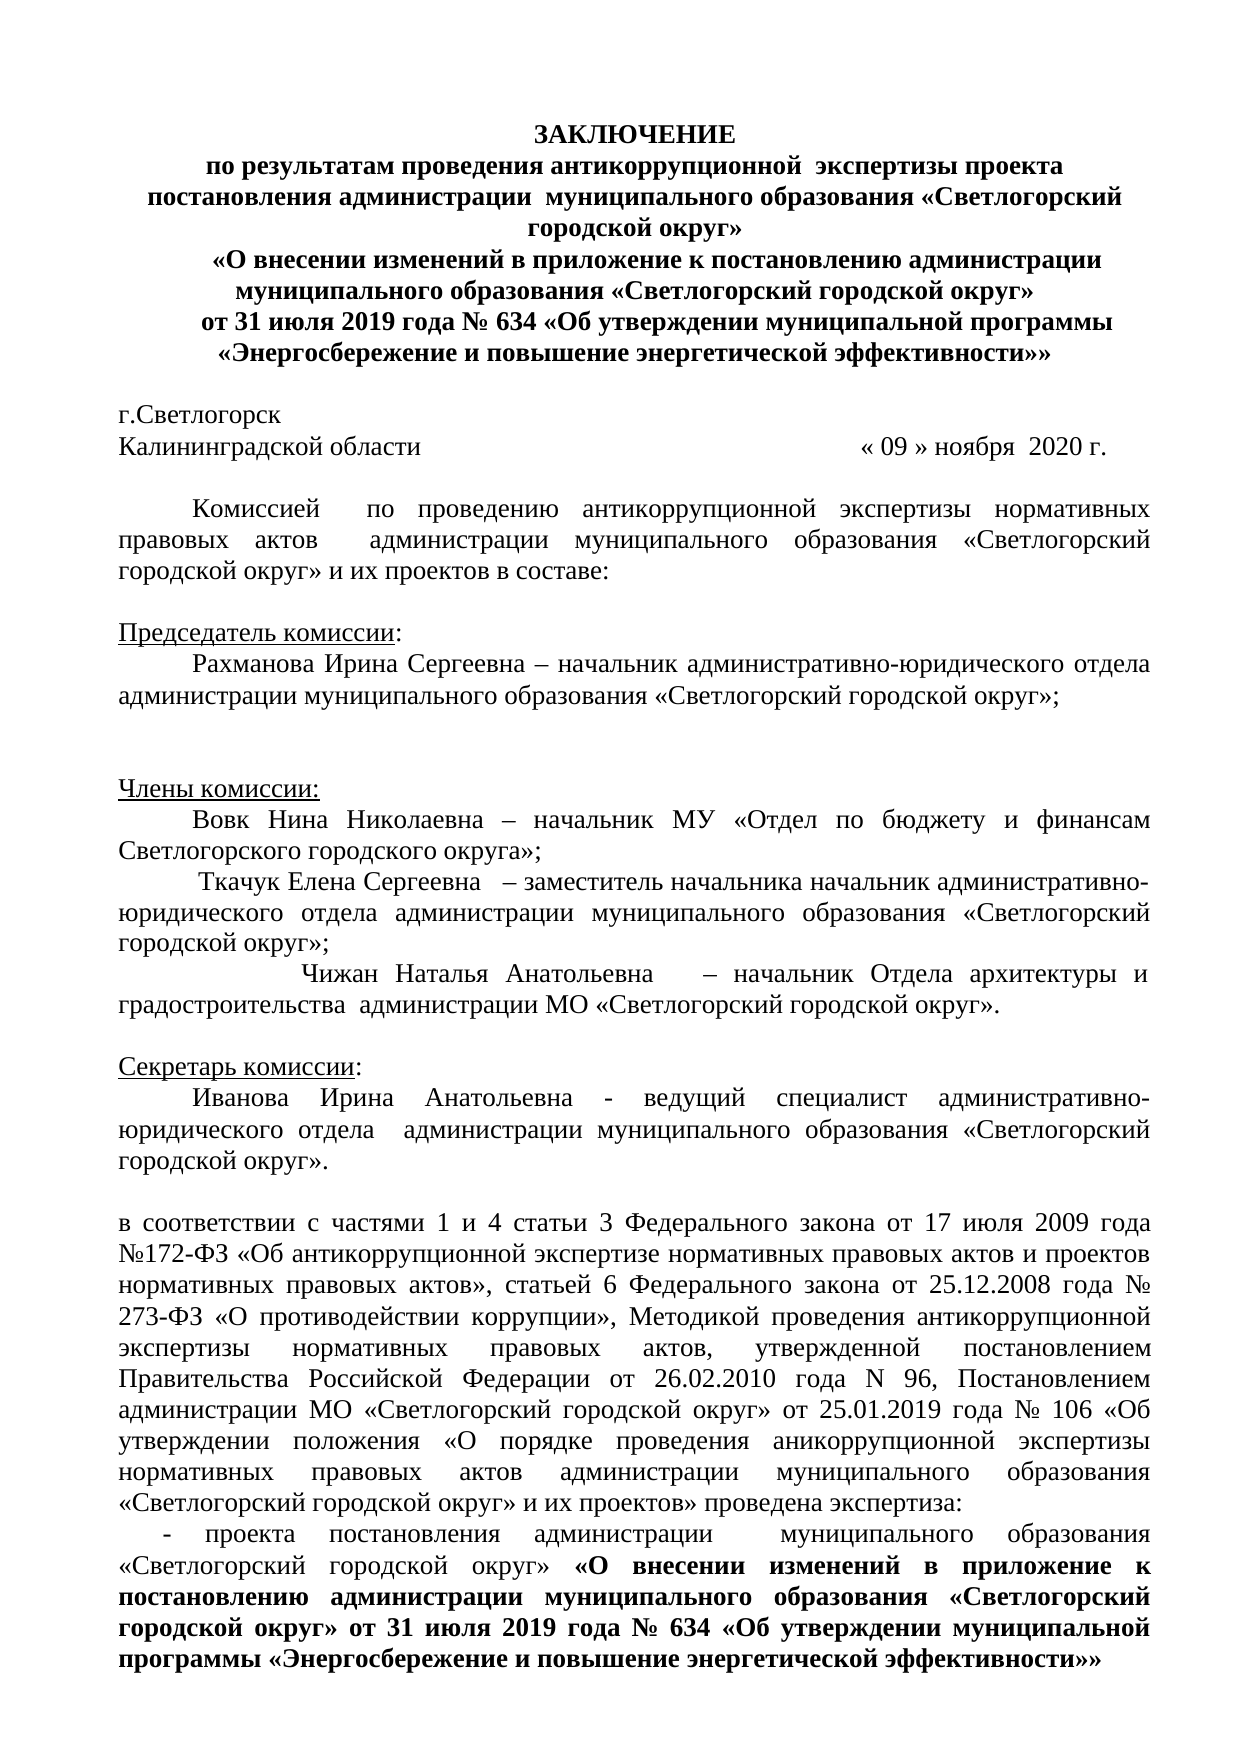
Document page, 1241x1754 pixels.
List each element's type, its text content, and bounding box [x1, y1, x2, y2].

text Председатель комиссии: [118, 616, 1152, 648]
text ЗАКЛЮЧЕНИЕ [118, 118, 1152, 149]
text по результатам проведения антикоррупционной экспертизы проекта [118, 149, 1152, 180]
text постановления администрации муниципального образования «Светлогорский городской округ» [118, 180, 1152, 243]
text Комиссией по проведению антикоррупционной экспертизы нормативных правовых актов администрации муниципального образования «Светлогорский городской округ» и их проектов в составе: [118, 492, 1152, 585]
text Члены комиссии: [118, 772, 1152, 803]
text Ткачук Елена Сергеевна – заместитель начальника начальник административно-юридического отдела администрации муниципального образования «Светлогорский городской округ»; [118, 866, 1152, 958]
text Чижан Наталья Анатольевна – начальник Отдела архитектуры и градостроительства администрации МО «Светлогорский городской округ». [118, 958, 1152, 1019]
text Рахманова Ирина Сергеевна – начальник административно-юридического отдела администрации муниципального образования «Светлогорский городской округ»; [118, 648, 1152, 710]
text - проекта постановления администрации муниципального образования «Светлогорский городской округ» «О внесении изменений в приложение к постановлению администрации муниципального образования «Светлогорский городской округ» от 31 июля 2019 года № 634 «Об утверждении муниципальной программы «Энергосбережение и повышение энергетической эффективности»» [118, 1518, 1152, 1673]
text в соответствии с частями 1 и 4 статьи 3 Федерального закона от 17 июля 2009 года №172-ФЗ «Об антикоррупционной экспертизе нормативных правовых актов и проектов нормативных правовых актов», статьей 6 Федерального закона от 25.12.2008 года № 273-ФЗ «О противодействии коррупции», Методикой проведения антикоррупционной экспертизы нормативных правовых актов, утвержденной постановлением Правительства Российской Федерации от 26.02.2010 года N 96, Постановлением администрации МО «Светлогорский городской округ» от 25.01.2019 года № 106 «Об утверждении положения «О порядке проведения аникоррупционной экспертизы нормативных правовых актов администрации муниципального образования «Светлогорский городской округ» и их проектов» проведена экспертиза: [118, 1206, 1152, 1518]
text «О внесении изменений в приложение к постановлению администрации муниципального образования «Светлогорский городской округ» [118, 243, 1152, 305]
text Вовк Нина Николаевна – начальник МУ «Отдел по бюджету и финансам Светлогорского городского округа»; [118, 803, 1152, 866]
text г.Светлогорск [118, 398, 1152, 429]
text от 31 июля 2019 года № 634 «Об утверждении муниципальной программы «Энергосбережение и повышение энергетической эффективности»» [118, 305, 1152, 367]
text Калининградской области « 09 » ноября 2020 г. [118, 429, 1152, 461]
text Секретарь комиссии: [118, 1050, 1152, 1082]
text Иванова Ирина Анатольевна - ведущий специалист административно-юридического отдела администрации муниципального образования «Светлогорский городской округ». [118, 1082, 1152, 1175]
